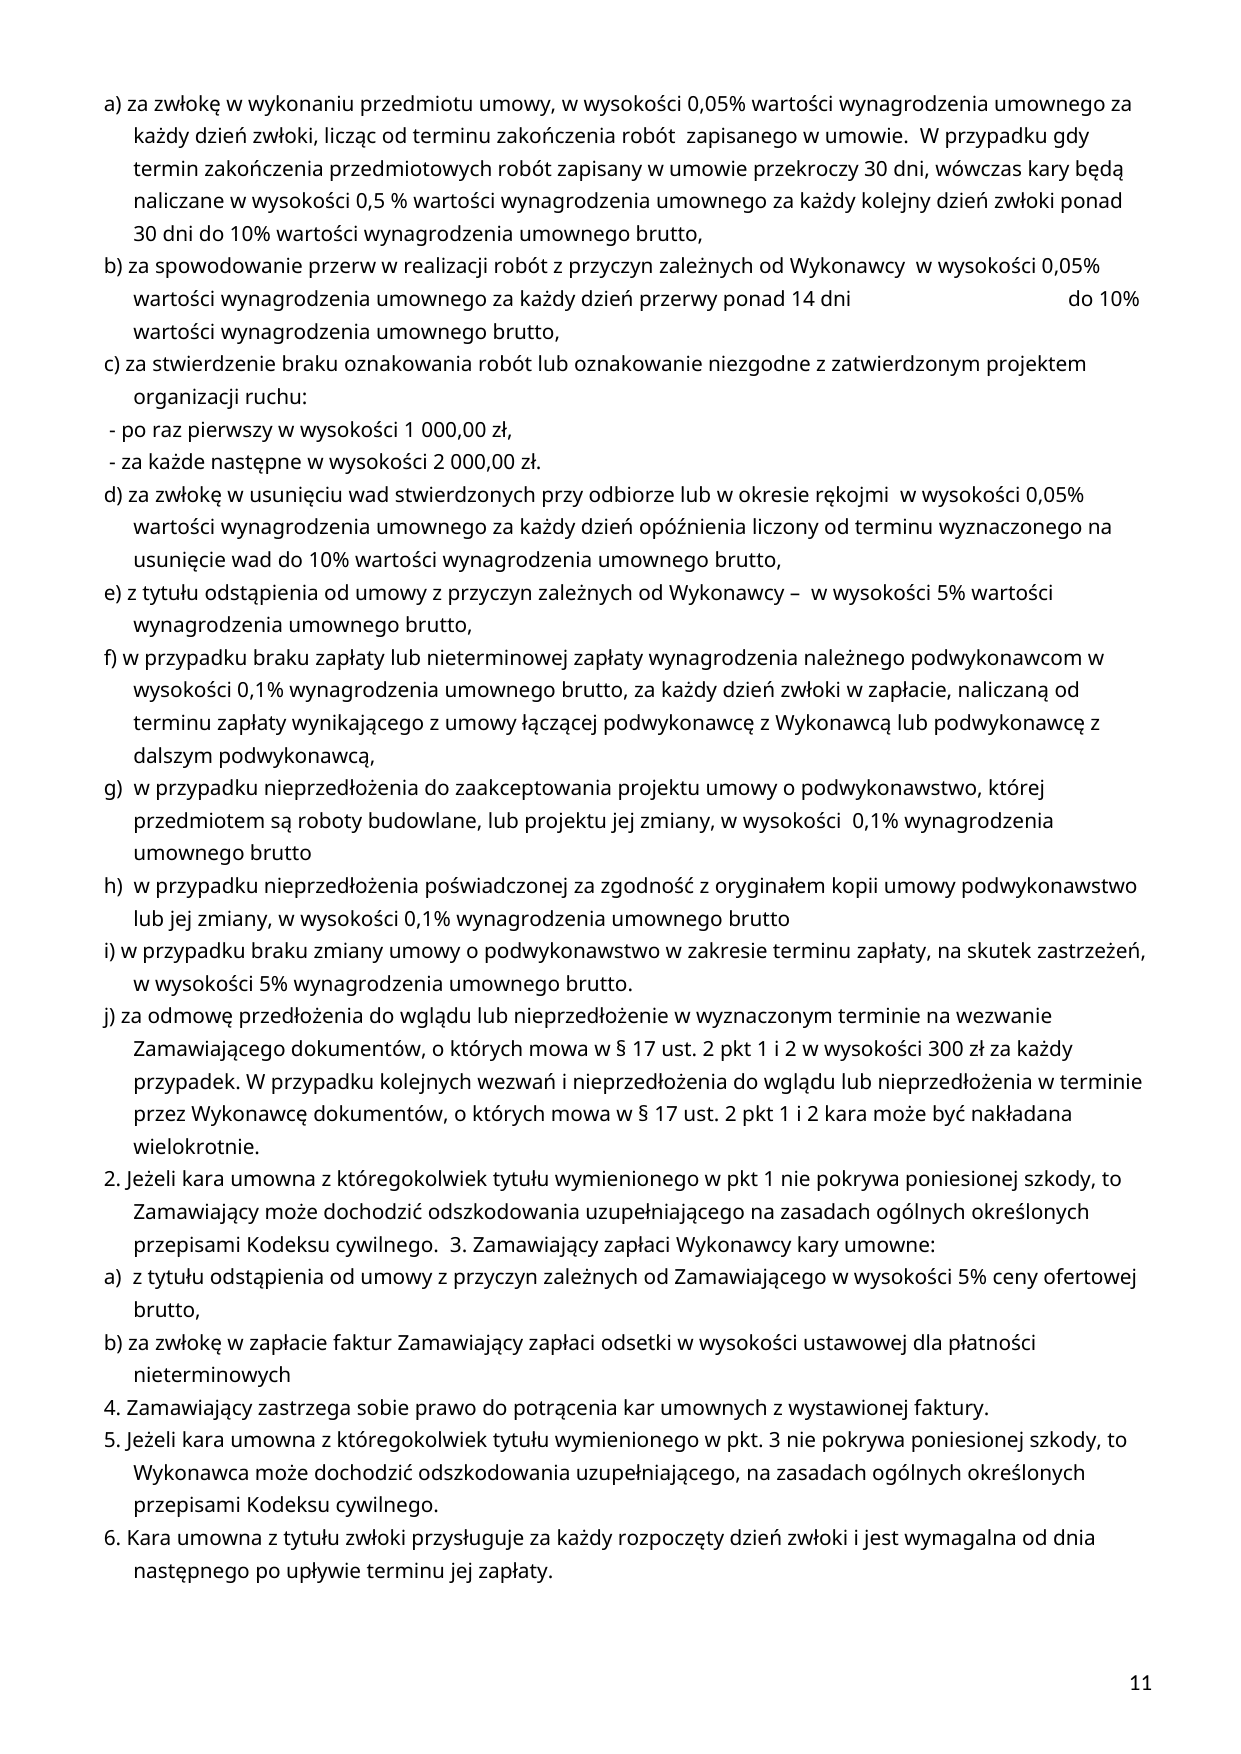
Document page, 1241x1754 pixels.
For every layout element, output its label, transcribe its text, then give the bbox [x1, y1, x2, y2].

list h) w przypadku nieprzedłożenia poświadczonej za zgodność z oryginałem kopii umowy podwykonawstwo lub jej zmiany, w wysokości 0,1% wynagrodzenia umownego brutto [103, 871, 1152, 932]
list a) z tytułu odstąpienia od umowy z przyczyn zależnych od Zamawiającego w wysokości 5% ceny ofertowej brutto, [103, 1262, 1152, 1323]
list - za każde następne w wysokości 2 000,00 zł. [103, 447, 1152, 476]
list f) w przypadku braku zapłaty lub nieterminowej zapłaty wynagrodzenia należnego podwykonawcom w wysokości 0,1% wynagrodzenia umownego brutto, za każdy dzień zwłoki w zapłacie, naliczaną od terminu zapłaty wynikającego z umowy łączącej podwykonawcę z Wykonawcą lub podwykonawcę z dalszym podwykonawcą, [103, 643, 1152, 769]
list b) za spowodowanie przerw w realizacji robót z przyczyn zależnych od Wykonawcy w wysokości 0,05% wartości wynagrodzenia umownego za każdy dzień przerwy ponad 14 dni do 10% wartości wynagrodzenia umownego brutto, [103, 252, 1152, 345]
list d) za zwłokę w usunięciu wad stwierdzonych przy odbiorze lub w okresie rękojmi w wysokości 0,05% wartości wynagrodzenia umownego za każdy dzień opóźnienia liczony od terminu wyznaczonego na usunięcie wad do 10% wartości wynagrodzenia umownego brutto, [103, 480, 1152, 573]
list 2. Jeżeli kara umowna z któregokolwiek tytułu wymienionego w pkt 1 nie pokrywa poniesionej szkody, to Zamawiający może dochodzić odszkodowania uzupełniającego na zasadach ogólnych określonych przepisami Kodeksu cywilnego. 3. Zamawiający zapłaci Wykonawcy kary umowne: [103, 1164, 1152, 1258]
list i) w przypadku braku zmiany umowy o podwykonawstwo w zakresie terminu zapłaty, na skutek zastrzeżeń, w wysokości 5% wynagrodzenia umownego brutto. [103, 936, 1152, 997]
list c) za stwierdzenie braku oznakowania robót lub oznakowanie niezgodne z zatwierdzonym projektem organizacji ruchu: [103, 349, 1152, 411]
list 6. Kara umowna z tytułu zwłoki przysługuje za każdy rozpoczęty dzień zwłoki i jest wymagalna od dnia następnego po upływie terminu jej zapłaty. [103, 1523, 1152, 1584]
list 5. Jeżeli kara umowna z któregokolwiek tytułu wymienionego w pkt. 3 nie pokrywa poniesionej szkody, to Wykonawca może dochodzić odszkodowania uzupełniającego, na zasadach ogólnych określonych przepisami Kodeksu cywilnego. [103, 1425, 1152, 1519]
list e) z tytułu odstąpienia od umowy z przyczyn zależnych od Wykonawcy – w wysokości 5% wartości wynagrodzenia umownego brutto, [103, 578, 1152, 639]
list g) w przypadku nieprzedłożenia do zaakceptowania projektu umowy o podwykonawstwo, której przedmiotem są roboty budowlane, lub projektu jej zmiany, w wysokości 0,1% wynagrodzenia umownego brutto [103, 773, 1152, 867]
list j) za odmowę przedłożenia do wglądu lub nieprzedłożenie w wyznaczonym terminie na wezwanie Zamawiającego dokumentów, o których mowa w § 17 ust. 2 pkt 1 i 2 w wysokości 300 zł za każdy przypadek. W przypadku kolejnych wezwań i nieprzedłożenia do wglądu lub nieprzedłożenia w terminie przez Wykonawcę dokumentów, o których mowa w § 17 ust. 2 pkt 1 i 2 kara może być nakładana wielokrotnie. [103, 1002, 1152, 1160]
list - po raz pierwszy w wysokości 1 000,00 zł, [103, 415, 1152, 443]
list 4. Zamawiający zastrzega sobie prawo do potrącenia kar umownych z wystawionej faktury. [103, 1393, 1152, 1421]
list b) za zwłokę w zapłacie faktur Zamawiający zapłaci odsetki w wysokości ustawowej dla płatności nieterminowych [103, 1328, 1152, 1389]
list a) za zwłokę w wykonaniu przedmiotu umowy, w wysokości 0,05% wartości wynagrodzenia umownego za każdy dzień zwłoki, licząc od terminu zakończenia robót zapisanego w umowie. W przypadku gdy termin zakończenia przedmiotowych robót zapisany w umowie przekroczy 30 dni, wówczas kary będą naliczane w wysokości 0,5 % wartości wynagrodzenia umownego za każdy kolejny dzień zwłoki ponad 30 dni do 10% wartości wynagrodzenia umownego brutto, [103, 89, 1152, 247]
